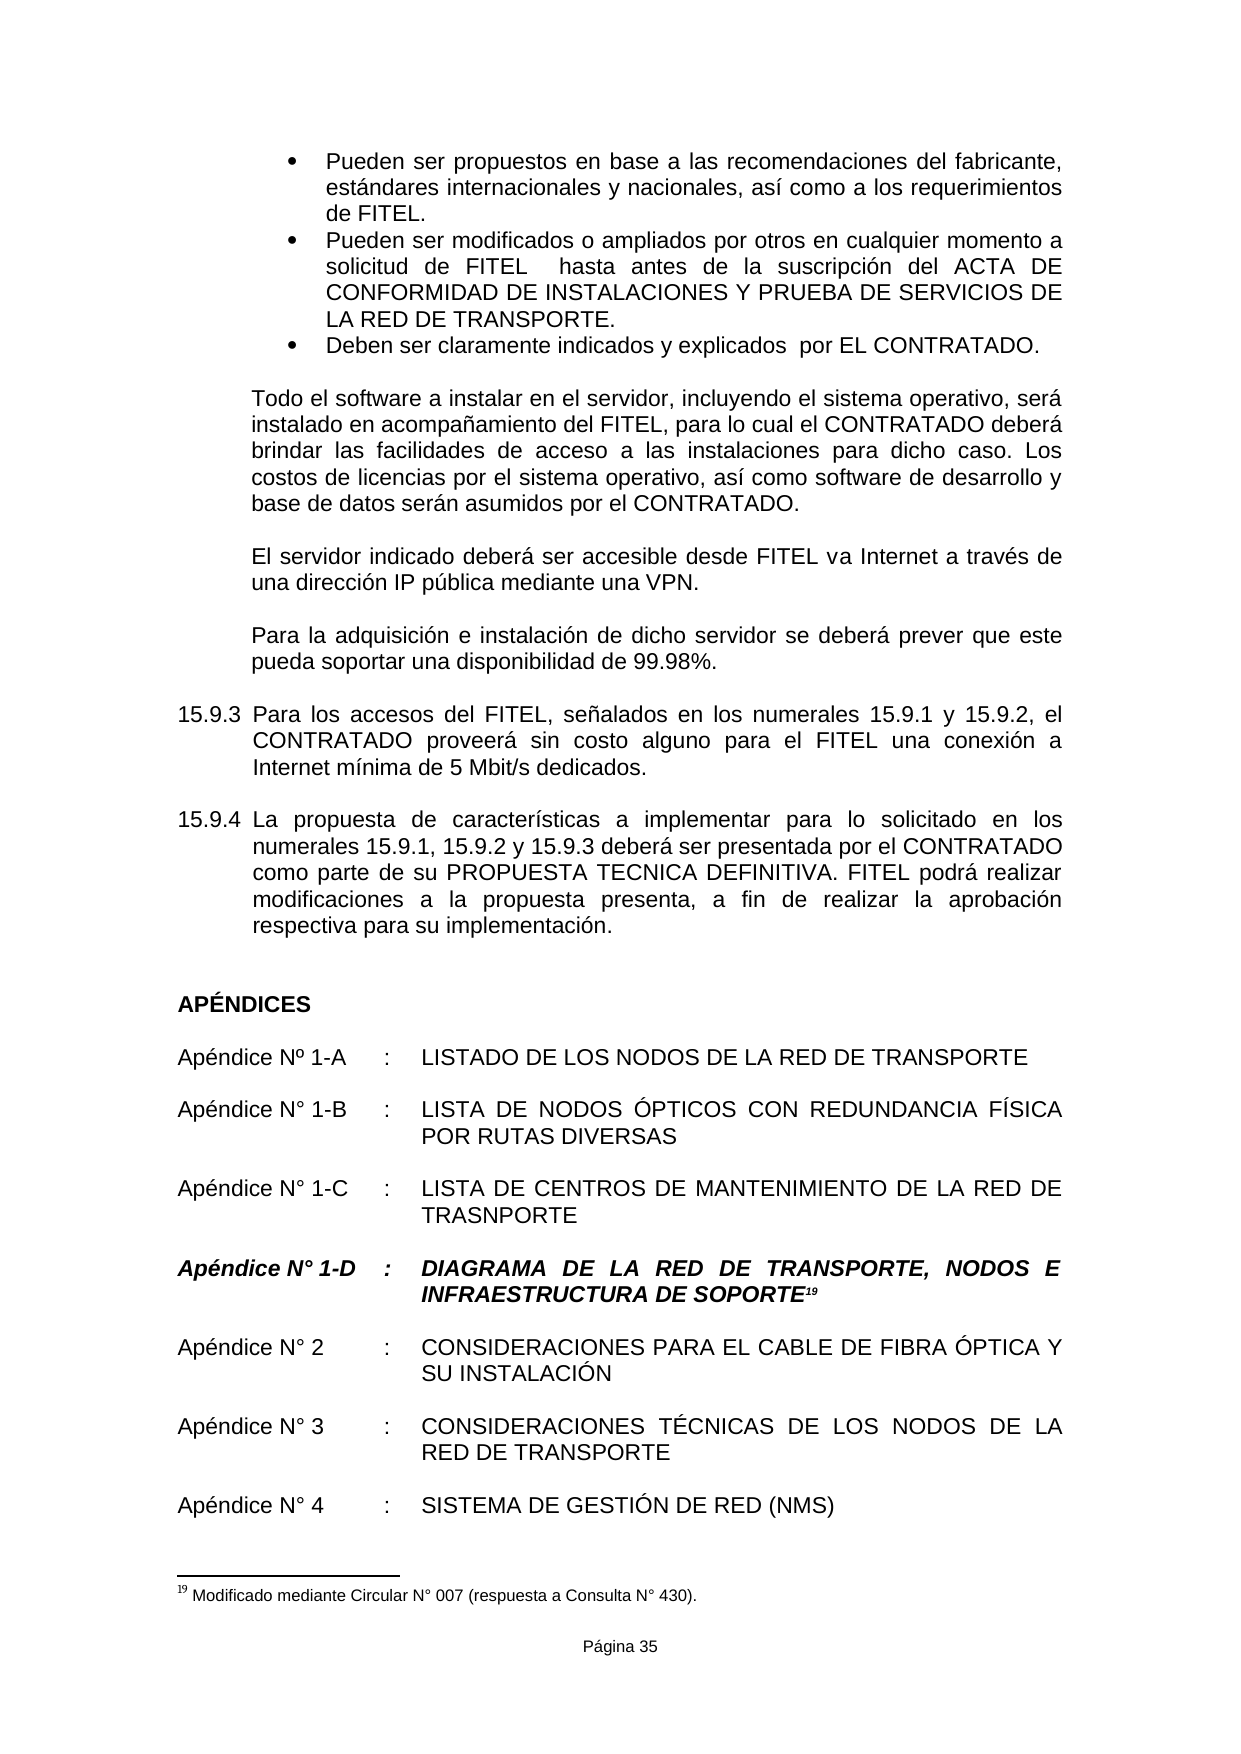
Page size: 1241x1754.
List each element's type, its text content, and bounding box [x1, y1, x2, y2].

text Apéndice N° 1-D : DIAGRAMA DE LA RED DE TRANSPORTE, NODOS E INFRAESTRUCTURA DE SOPORTE [177, 1254, 1063, 1307]
list Para la adquisición e instalación de dicho servidor se deberá prever que este pueda soportar una disponibilidad de 99.98%. [251, 622, 1063, 675]
list La propuesta de características a implementar para lo solicitado en los numerales 15.9.1, 15.9.2 y 15.9.3 deberá ser presentada por el CONTRATADO como parte de su PROPUESTA TECNICA DEFINITIVA. FITEL podrá realizar modificaciones a la propuesta presenta, a fin de realizar la aprobación respectiva para su implementación. [177, 806, 1063, 938]
text Apéndice N° 4 : SISTEMA DE GESTIÓN DE RED (NMS) [177, 1492, 1063, 1518]
list Deben ser claramente indicados y explicados por EL CONTRATADO. [288, 332, 1063, 358]
text Apéndice N° 3 : CONSIDERACIONES TÉCNICAS DE LOS NODOS DE LA RED DE TRANSPORTE [177, 1413, 1063, 1465]
text Apéndice N° 1-B : LISTA DE NODOS ÓPTICOS CON REDUNDANCIA FÍSICA POR RUTAS DIVERSAS [177, 1096, 1063, 1149]
text Apéndice Nº 1-A : LISTADO DE LOS NODOS DE LA RED DE TRANSPORTE [177, 1044, 1063, 1070]
list Pueden ser propuestos en base a las recomendaciones del fabricante, estándares internacionales y nacionales, así como a los requerimientos de FITEL. [288, 148, 1063, 227]
list Pueden ser modificados o ampliados por otros en cualquier momento a solicitud de FITEL hasta antes de la suscripción del ACTA DE CONFORMIDAD DE INSTALACIONES Y PRUEBA DE SERVICIOS DE LA RED DE TRANSPORTE. [288, 227, 1063, 332]
text APÉNDICES [177, 991, 1063, 1017]
list El servidor indicado deberá ser accesible desde FITEL va Internet a través de una dirección IP pública mediante una VPN. [251, 543, 1063, 596]
text Apéndice N° 2 : CONSIDERACIONES PARA EL CABLE DE FIBRA ÓPTICA Y SU INSTALACIÓN [177, 1333, 1063, 1386]
list Todo el software a instalar en el servidor, incluyendo el sistema operativo, será instalado en acompañamiento del FITEL, para lo cual el CONTRATADO deberá brindar las facilidades de acceso a las instalaciones para dicho caso. Los costos de licencias por el sistema operativo, así como software de desarrollo y base de datos serán asumidos por el CONTRATADO. [251, 385, 1063, 517]
text Apéndice N° 1-C : LISTA DE CENTROS DE MANTENIMIENTO DE LA RED DE TRASNPORTE [177, 1175, 1063, 1228]
list Para los accesos del FITEL, señalados en los numerales 15.9.1 y 15.9.2, el CONTRATADO proveerá sin costo alguno para el FITEL una conexión a Internet mínima de 5 Mbit/s dedicados. [177, 701, 1063, 780]
